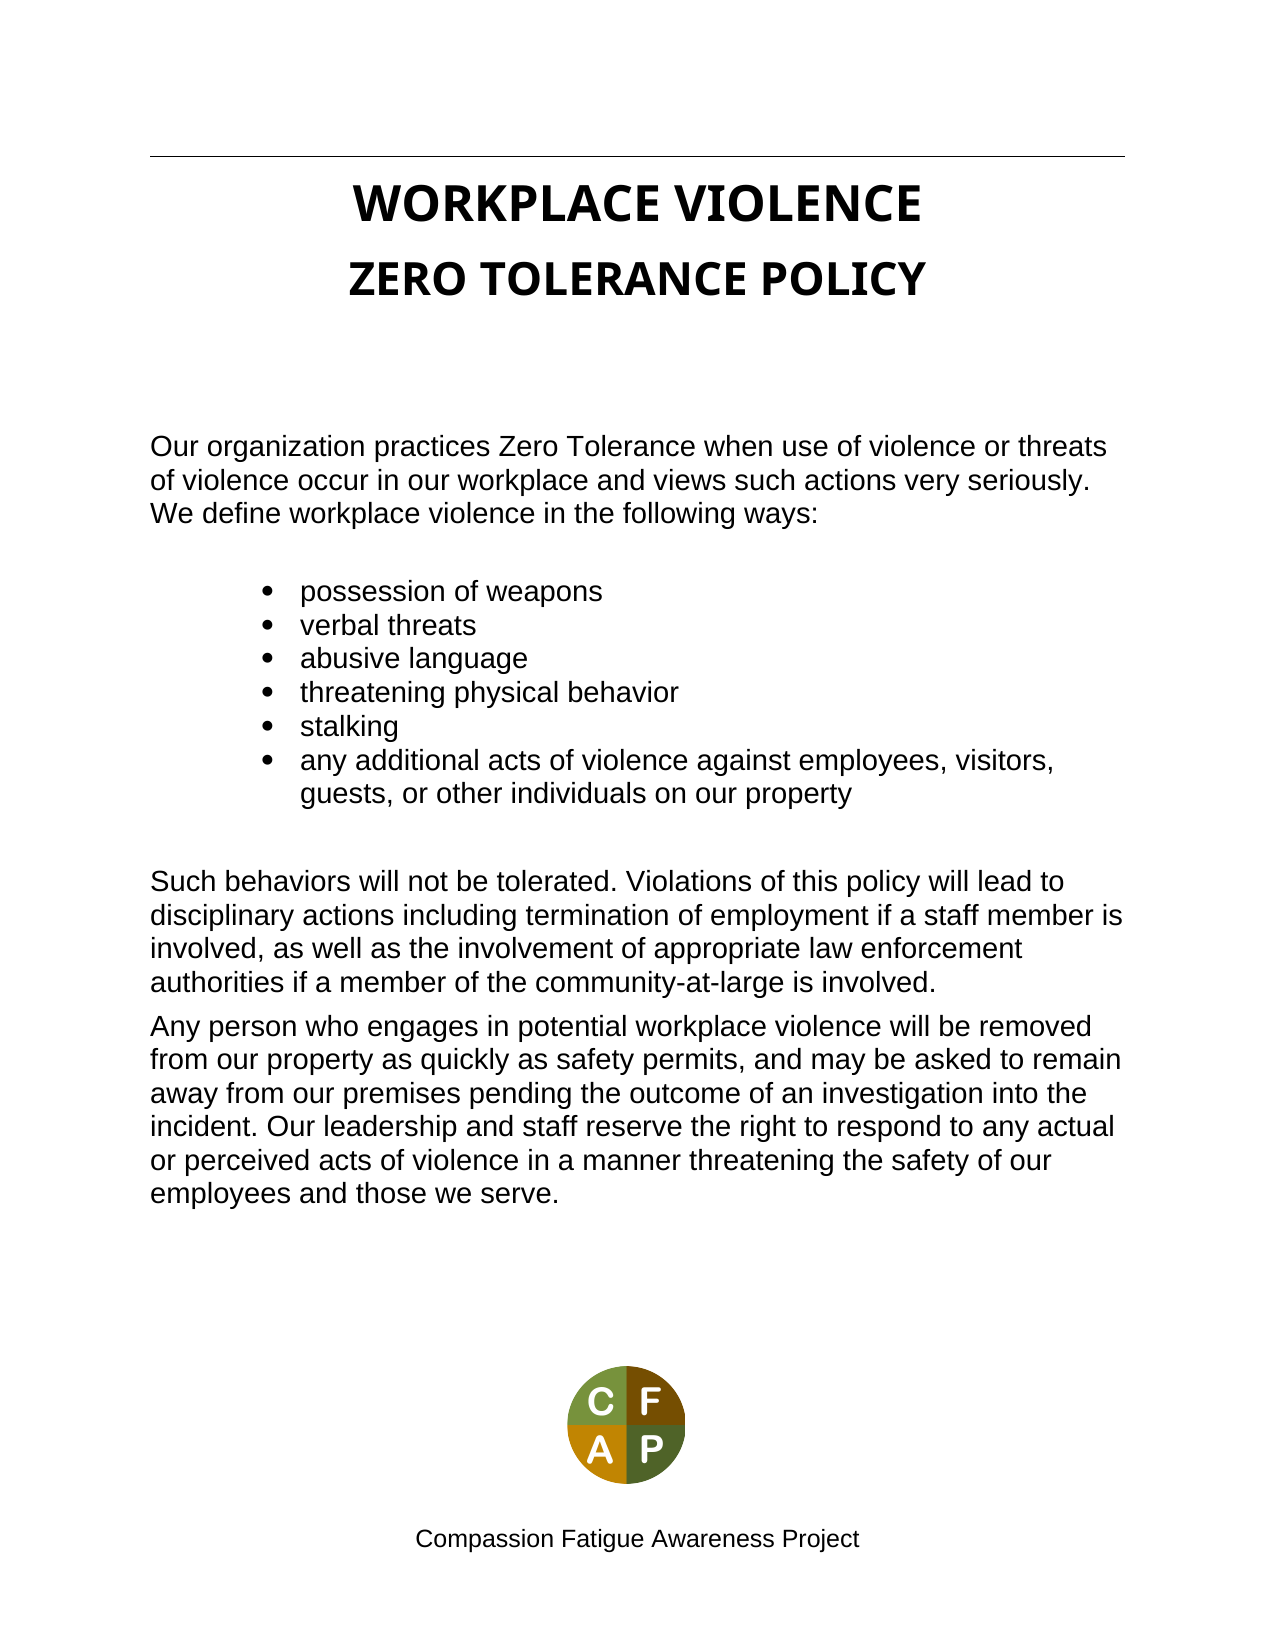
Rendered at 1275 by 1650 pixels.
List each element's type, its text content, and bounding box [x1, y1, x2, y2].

picture [567, 1366, 685, 1484]
list any additional acts of violence against employees, visitors, guests, or other individuals on our property [262, 743, 1125, 810]
text Compassion Fatigue Awareness Project [150, 1523, 1125, 1552]
text ZERO TOLERANCE POLICY [150, 246, 1125, 308]
text WORKPLACE VIOLENCE [150, 168, 1125, 236]
list possession of weapons [262, 574, 1125, 608]
list abusive language [262, 641, 1125, 675]
text Such behaviors will not be tolerated. Violations of this policy will lead to disciplinary actions including termination of employment if a staff member is involved, as well as the involvement of appropriate law enforcement authorities if a member of the community-at-large is involved. [150, 864, 1125, 998]
text Our organization practices Zero Tolerance when use of violence or threats of violence occur in our workplace and views such actions very seriously. We define workplace violence in the following ways: [150, 429, 1125, 530]
list threatening physical behavior [262, 675, 1125, 709]
list verbal threats [262, 608, 1125, 641]
list stalking [262, 709, 1125, 743]
text Any person who engages in potential workplace violence will be removed from our property as quickly as safety permits, and may be asked to remain away from our premises pending the outcome of an investigation into the incident. Our leadership and staff reserve the right to respond to any actual or perceived acts of violence in a manner threatening the safety of our employees and those we serve. [150, 1009, 1125, 1210]
